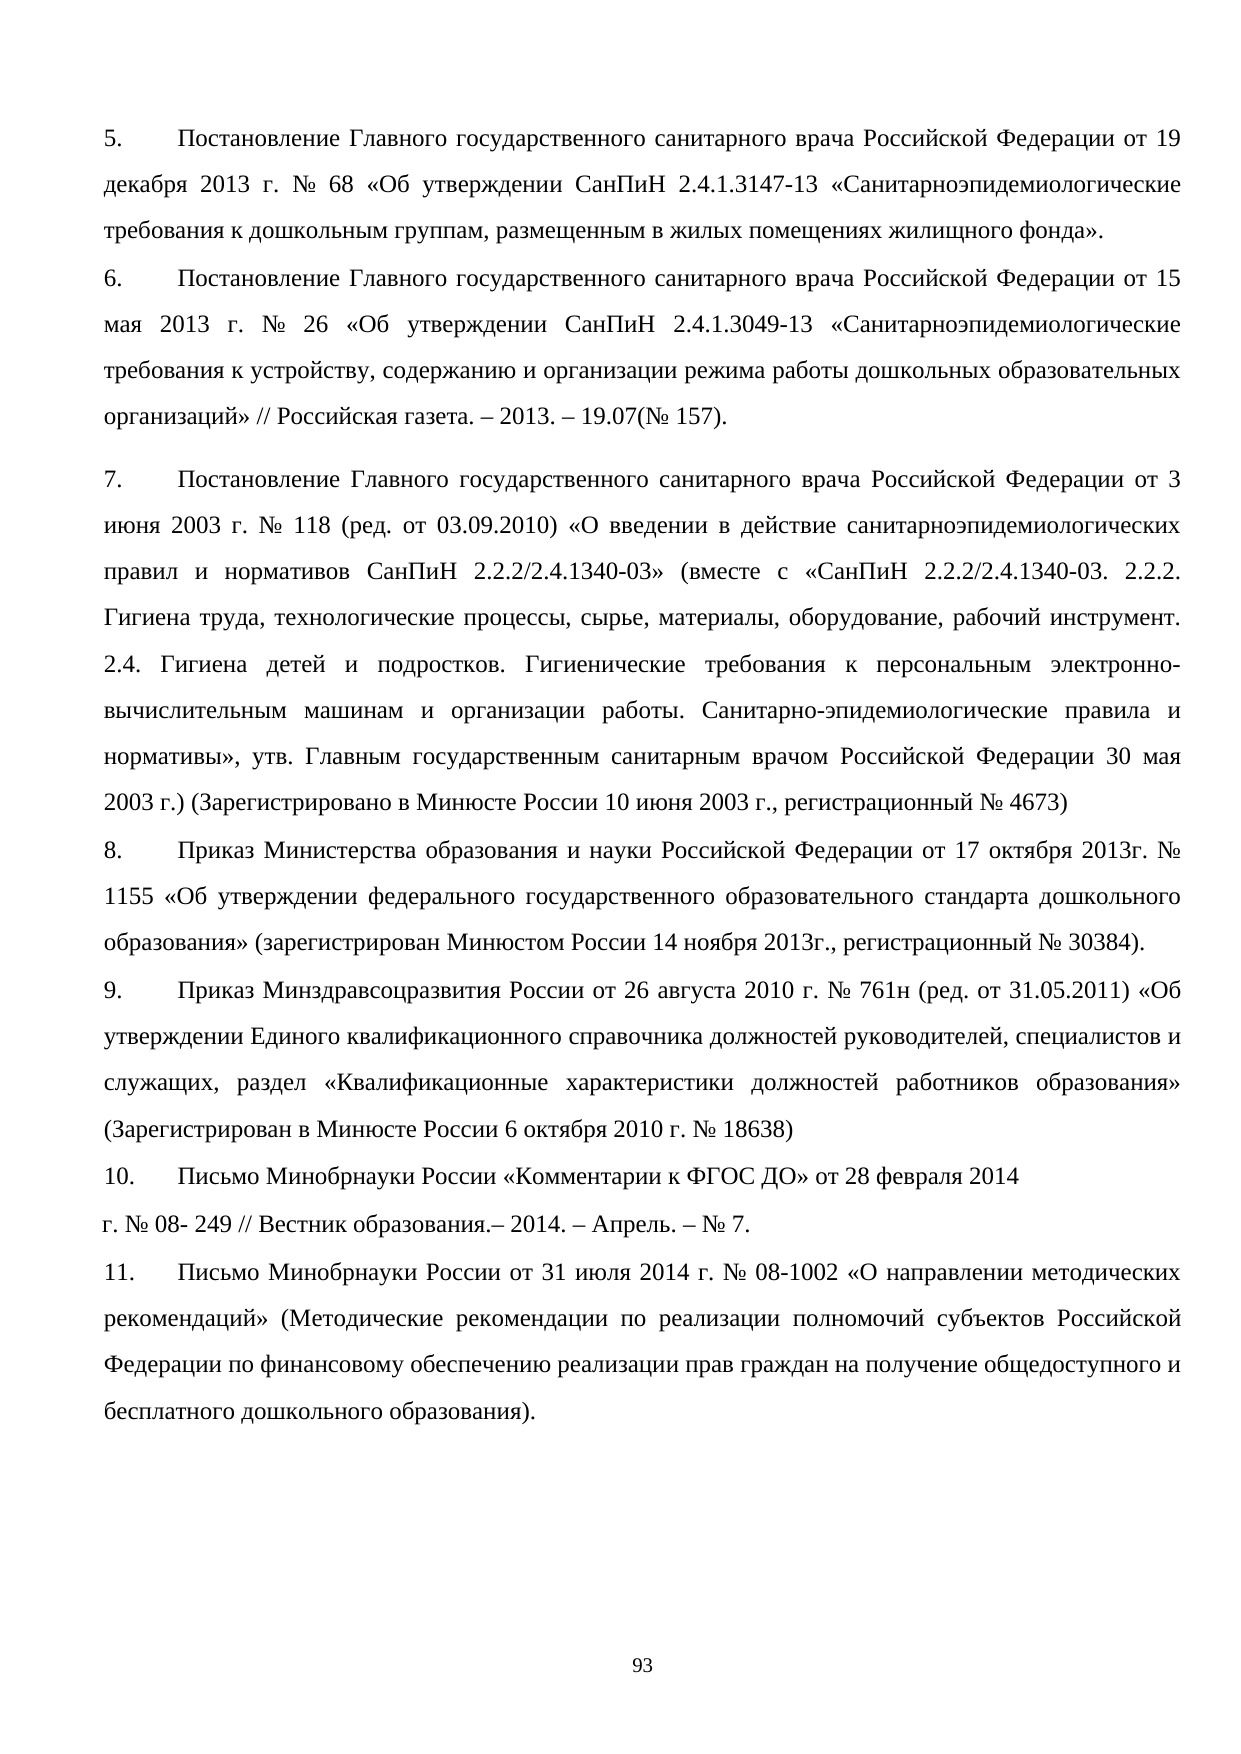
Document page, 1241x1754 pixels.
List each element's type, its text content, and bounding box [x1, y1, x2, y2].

list Постановление Главного государственного санитарного врача Российской Федерации от 19 декабря 2013 г. № 68 «Об утверждении СанПиН 2.4.1.3147-13 «Санитарноэпидемиологические требования к дошкольным группам, размещенным в жилых помещениях жилищного фонда». [103, 123, 1182, 244]
list Постановление Главного государственного санитарного врача Российской Федерации от 15 мая 2013 г. № 26 «Об утверждении СанПиН 2.4.1.3049-13 «Санитарноэпидемиологические требования к устройству, содержанию и организации режима работы дошкольных образовательных организаций» // Российская газета. – 2013. – 19.07(№ 157). [103, 263, 1182, 430]
list Письмо Минобрнауки России «Комментарии к ФГОС ДО» от 28 февраля 2014 [103, 1161, 1182, 1190]
list Приказ Минздравсоцразвития России от 26 августа 2010 г. № 761н (ред. от 31.05.2011) «Об утверждении Единого квалификационного справочника должностей руководителей, специалистов и служащих, раздел «Квалификационные характеристики должностей работников образования» (Зарегистрирован в Минюсте России 6 октября 2010 г. № 18638) [103, 975, 1182, 1142]
list Письмо Минобрнауки России от 31 июля 2014 г. № 08-1002 «О направлении методических рекомендаций» (Методические рекомендации по реализации полномочий субъектов Российской Федерации по финансовому обеспечению реализации прав граждан на получение общедоступного и бесплатного дошкольного образования). [103, 1257, 1182, 1424]
text г. № 08- 249 // Вестник образования.– 2014. – Апрель. – № 7. [102, 1209, 1182, 1238]
list Постановление Главного государственного санитарного врача Российской Федерации от 3 июня 2003 г. № 118 (ред. от 03.09.2010) «О введении в действие санитарноэпидемиологических правил и нормативов СанПиН 2.2.2/2.4.1340-03» (вместе с «СанПиН 2.2.2/2.4.1340-03. 2.2.2. Гигиена труда, технологические процессы, сырье, материалы, оборудование, рабочий инструмент. 2.4. Гигиена детей и подростков. Гигиенические требования к персональным электронно-вычислительным машинам и организации работы. Санитарно-эпидемиологические правила и нормативы», утв. Главным государственным санитарным врачом Российской Федерации 30 мая 2003 г.) (Зарегистрировано в Минюсте России 10 июня 2003 г., регистрационный № 4673) [103, 464, 1182, 816]
list Приказ Министерства образования и науки Российской Федерации от 17 октября 2013г. № 1155 «Об утверждении федерального государственного образовательного стандарта дошкольного образования» (зарегистрирован Минюстом России 14 ноября 2013г., регистрационный № 30384). [103, 835, 1182, 956]
